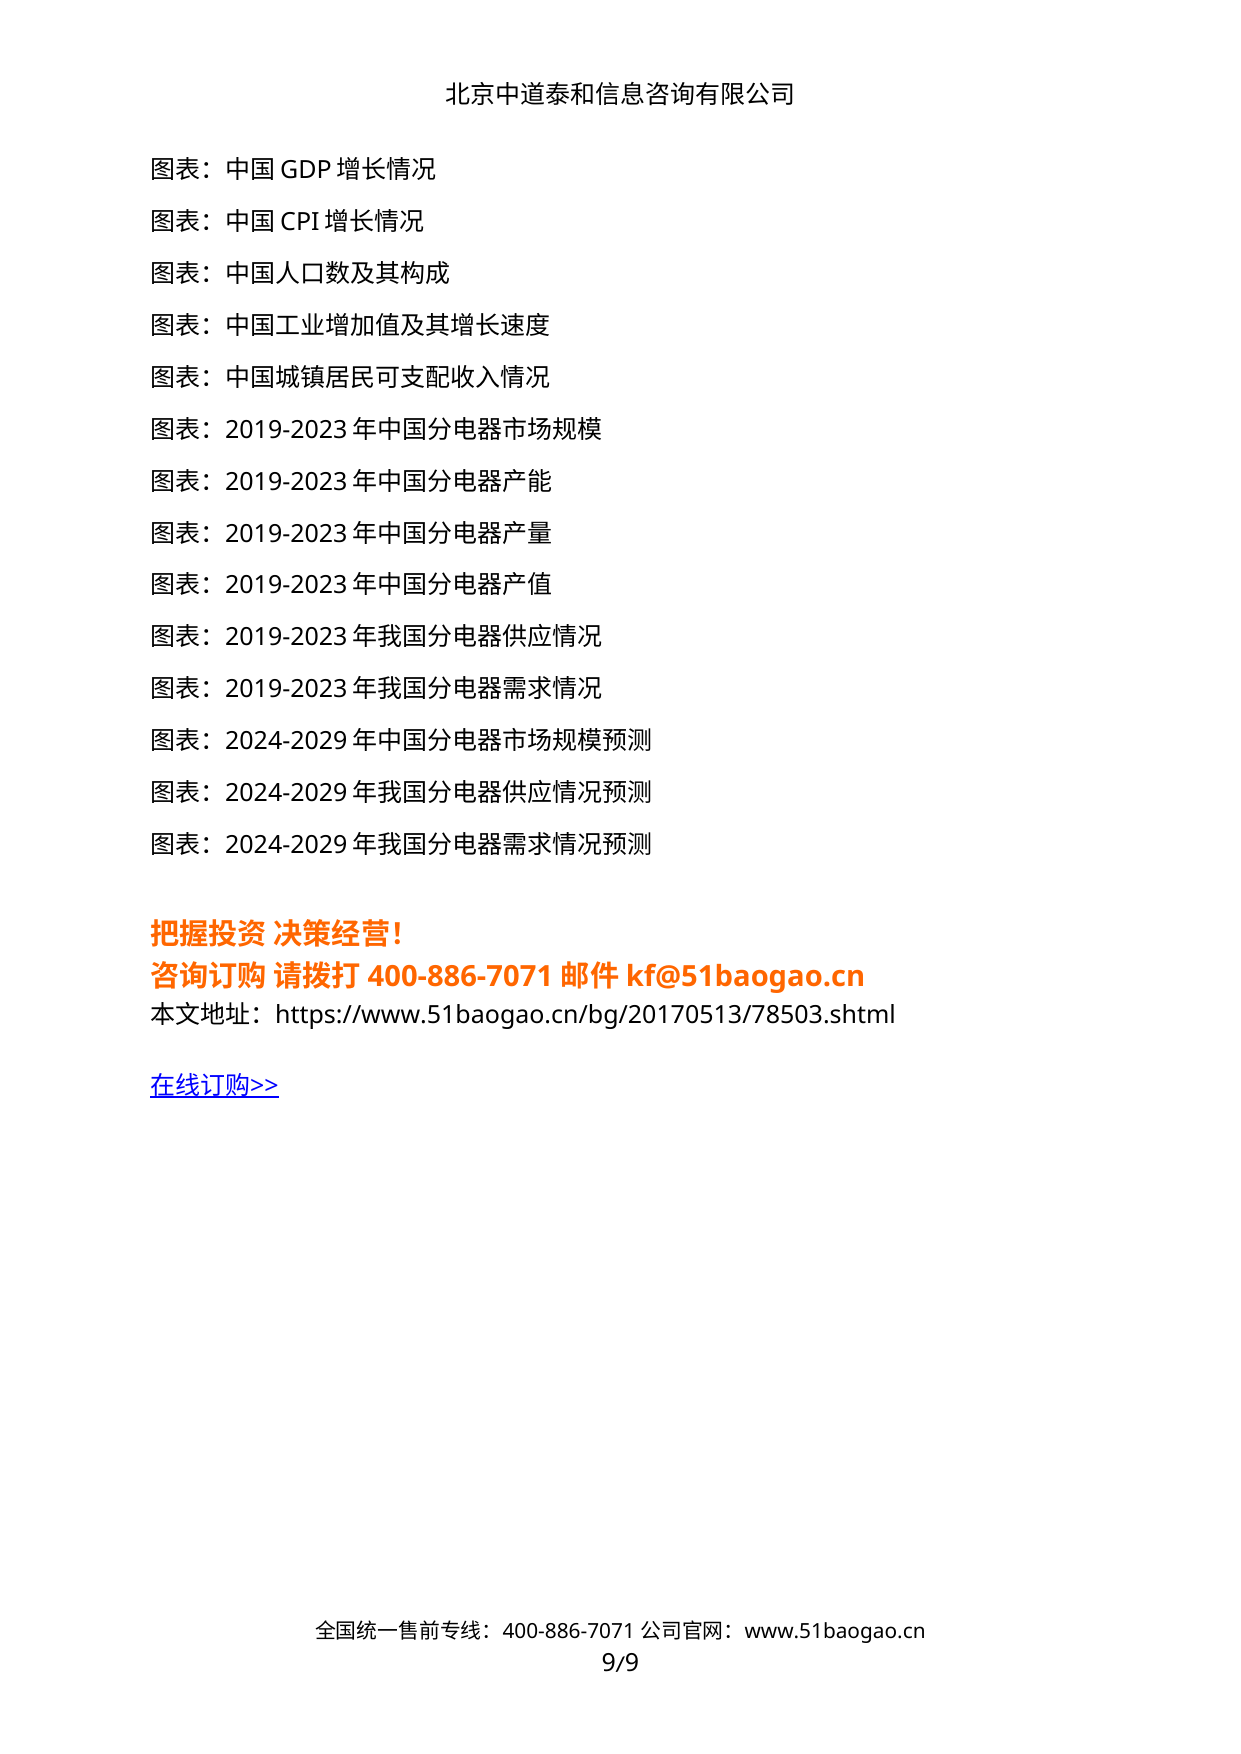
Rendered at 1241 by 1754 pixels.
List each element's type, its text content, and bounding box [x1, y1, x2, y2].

text 图表：2024-2029年我国分电器供应情况预测 [150, 772, 1090, 809]
text 图表：中国CPI增长情况 [150, 202, 1090, 238]
text 图表：2019-2023年我国分电器需求情况 [150, 669, 1090, 705]
text 图表：2019-2023年我国分电器供应情况 [150, 617, 1090, 653]
text 图表：2019-2023年中国分电器产值 [150, 565, 1090, 601]
text 图表：2019-2023年中国分电器产能 [150, 461, 1090, 497]
text 图表：2024-2029年我国分电器需求情况预测 [150, 824, 1090, 861]
text 图表：中国工业增加值及其增长速度 [150, 306, 1090, 342]
text 图表：中国人口数及其构成 [150, 254, 1090, 290]
text 图表：2019-2023年中国分电器产量 [150, 513, 1090, 549]
text 在线订购>> [150, 1031, 1090, 1102]
text 图表：2024-2029年中国分电器市场规模预测 [150, 721, 1090, 757]
text 图表：中国GDP增长情况 [150, 150, 1090, 186]
text 把握投资 决策经营！咨询订购 请拨打 400-886-7071 邮件 kf@51baogao.cn本文地址：https://www.51baogao.cn/bg/20170513/78503.shtml [150, 876, 1090, 1031]
text 图表：中国城镇居民可支配收入情况 [150, 357, 1090, 394]
text 图表：2019-2023年中国分电器市场规模 [150, 409, 1090, 446]
